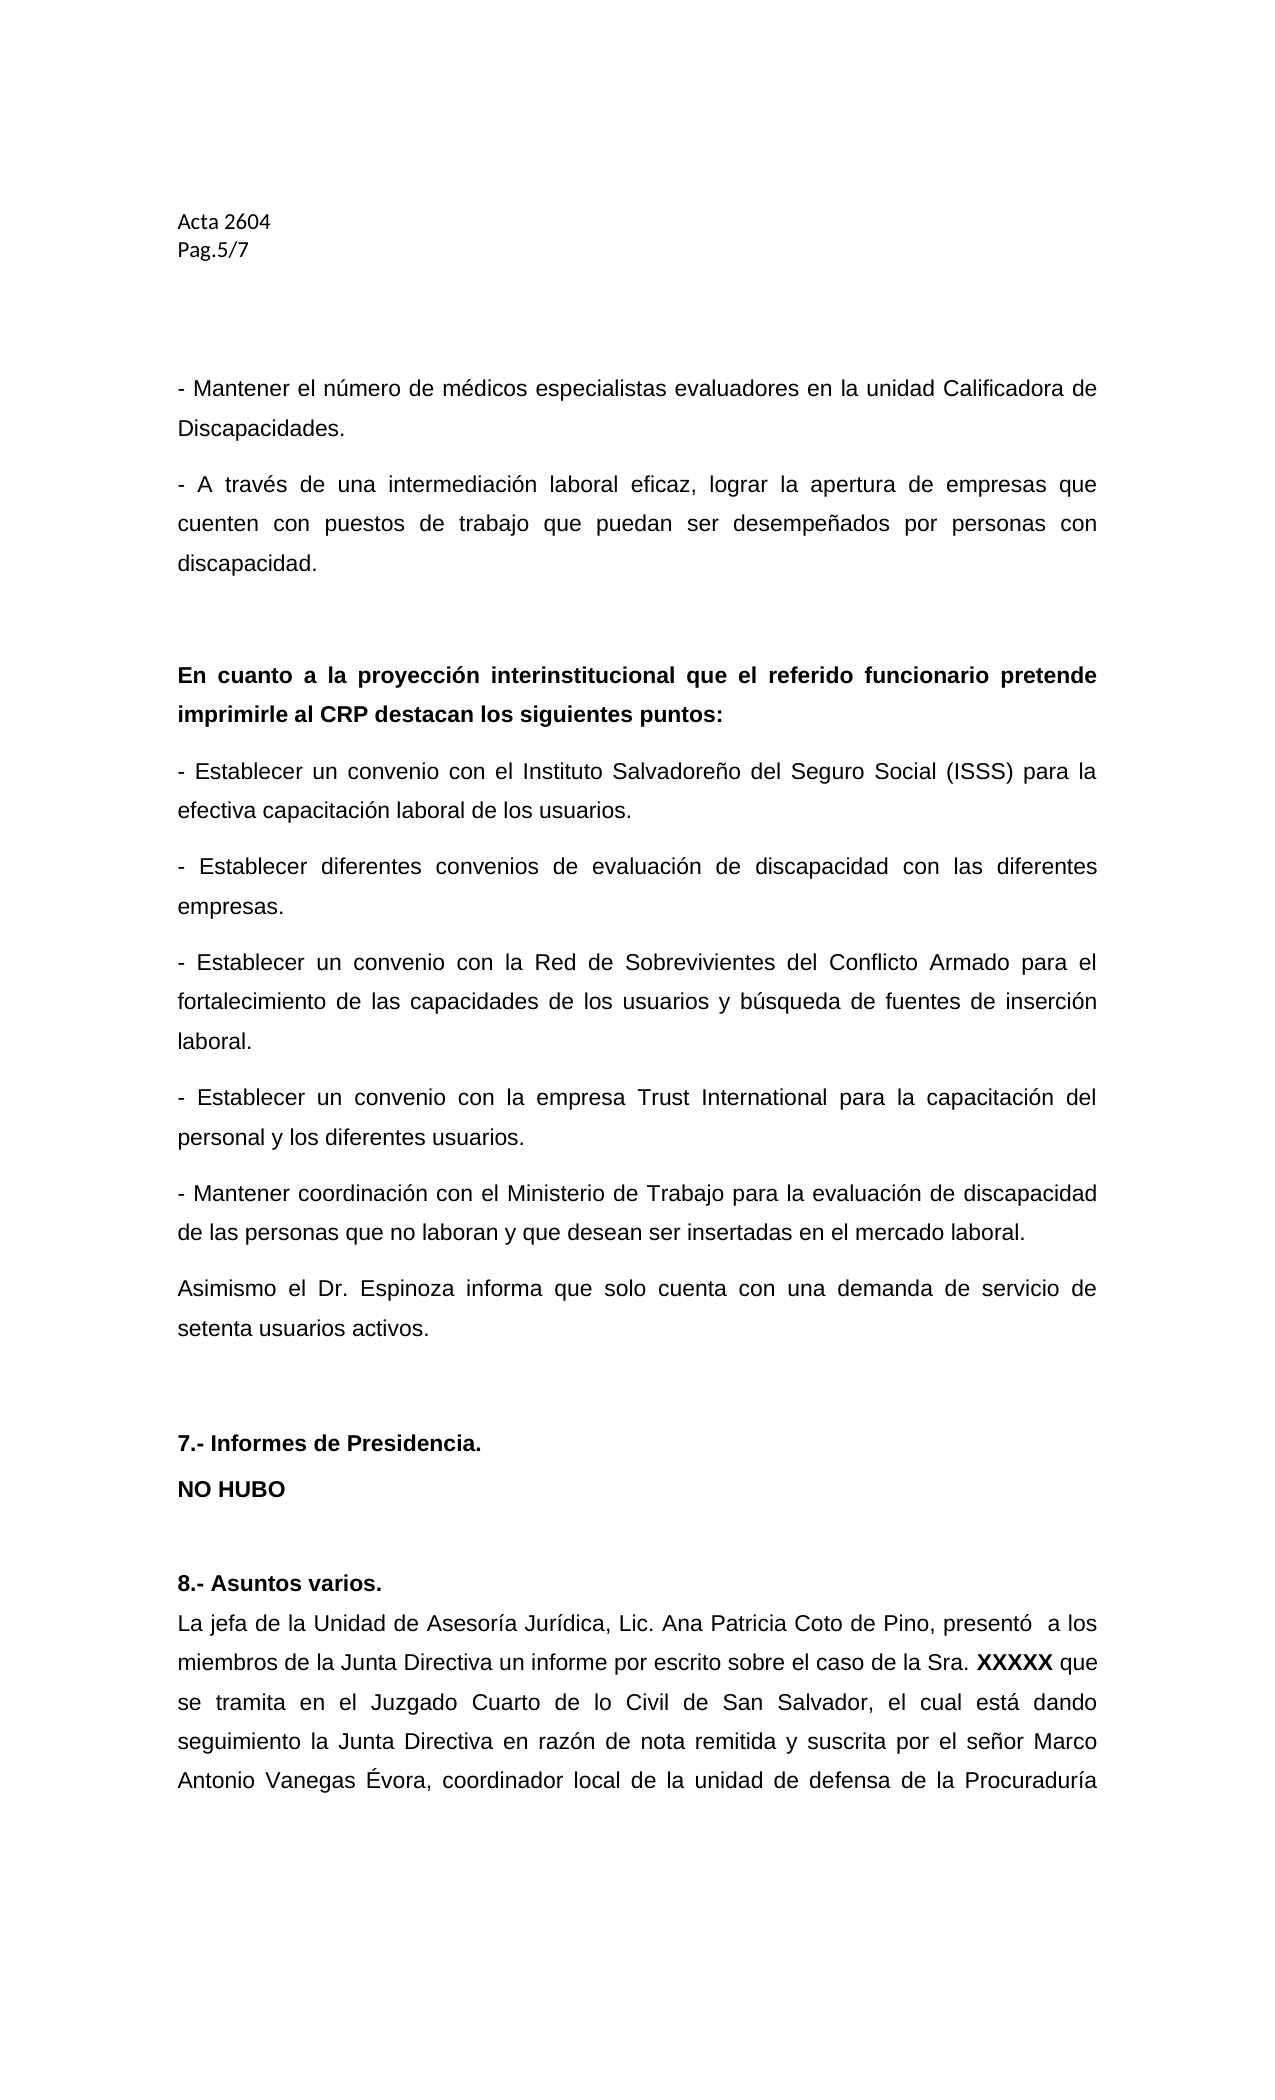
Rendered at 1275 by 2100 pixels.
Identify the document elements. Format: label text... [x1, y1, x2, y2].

text - Establecer un convenio con la empresa Trust International para la capacitación del personal y los diferentes usuarios. [177, 1084, 1098, 1150]
text - A través de una intermediación laboral eficaz, lograr la apertura de empresas que cuenten con puestos de trabajo que puedan ser desempeñados por personas con discapacidad. [177, 471, 1098, 576]
text Asimismo el Dr. Espinoza informa que solo cuenta con una demanda de servicio de setenta usuarios activos. [177, 1275, 1098, 1341]
text - Mantener coordinación con el Ministerio de Trabajo para la evaluación de discapacidad de las personas que no laboran y que desean ser insertadas en el mercado laboral. [177, 1179, 1098, 1245]
text - Establecer un convenio con el Instituto Salvadoreño del Seguro Social (ISSS) para la efectiva capacitación laboral de los usuarios. [177, 758, 1098, 823]
text - Establecer diferentes convenios de evaluación de discapacidad con las diferentes empresas. [177, 853, 1098, 919]
text NO HUBO [177, 1476, 1098, 1503]
text - Establecer un convenio con la Red de Sobrevivientes del Conflicto Armado para el fortalecimiento de las capacidades de los usuarios y búsqueda de fuentes de inserción laboral. [177, 949, 1098, 1054]
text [177, 1609, 1098, 1794]
text En cuanto a la proyección interinstitucional que el referido funcionario pretende imprimirle al CRP destacan los siguientes puntos: [177, 662, 1098, 728]
text 8.- Asuntos varios. [177, 1570, 1098, 1596]
text 7.- Informes de Presidencia. [177, 1429, 1098, 1456]
text - Mantener el número de médicos especialistas evaluadores en la unidad Calificadora de Discapacidades. [177, 375, 1098, 441]
